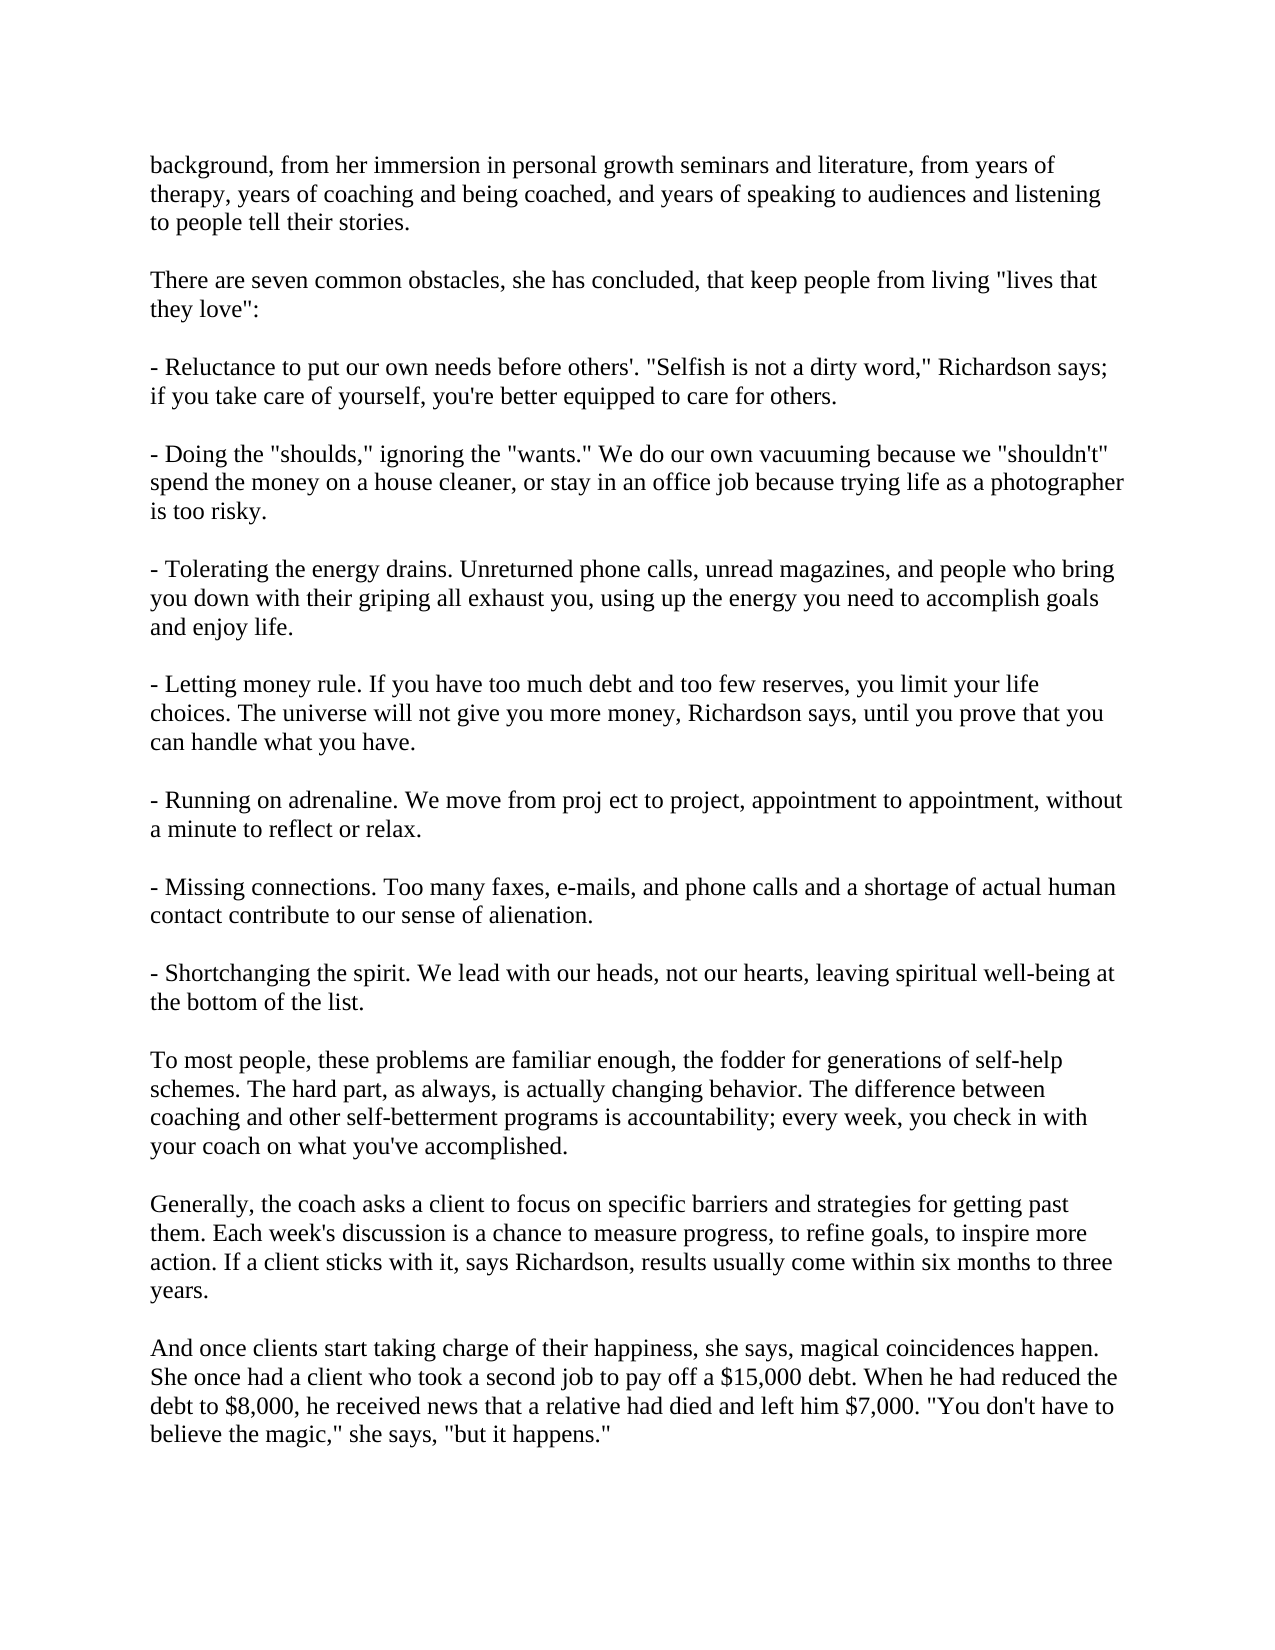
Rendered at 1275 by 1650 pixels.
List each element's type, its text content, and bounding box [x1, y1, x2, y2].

text - Letting money rule. If you have too much debt and too few reserves, you limit your life choices. The universe will not give you more money, Richardson says, until you prove that you can handle what you have. [150, 669, 1125, 756]
text - Reluctance to put our own needs before others'. "Selfish is not a dirty word," Richardson says; if you take care of yourself, you're better equipped to care for others. [150, 352, 1125, 409]
text Generally, the coach asks a client to focus on specific barriers and strategies for getting past them. Each week's discussion is a chance to measure progress, to refine goals, to inspire more action. If a client sticks with it, says Richardson, results usually come within six months to three years. [150, 1189, 1125, 1304]
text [150, 150, 1125, 236]
text - Missing connections. Too many faxes, e-mails, and phone calls and a shortage of actual human contact contribute to our sense of alienation. [150, 872, 1125, 929]
text - Shortchanging the spirit. We lead with our heads, not our hearts, leaving spiritual well-being at the bottom of the list. [150, 958, 1125, 1016]
text - Doing the "shoulds," ignoring the "wants." We do our own vacuuming because we "shouldn't" spend the money on a house cleaner, or stay in an office job because trying life as a photographer is too risky. [150, 439, 1125, 525]
text And once clients start taking charge of their happiness, she says, magical coincidences happen. She once had a client who took a second job to pay off a $15,000 debt. When he had reduced the debt to $8,000, he received news that a relative had died and left him $7,000. "You don't have to believe the magic," she says, "but it happens." [150, 1333, 1125, 1448]
text To most people, these problems are familiar enough, the fodder for generations of self-help schemes. The hard part, as always, is actually changing behavior. The difference between coaching and other self-betterment programs is accountability; every week, you check in with your coach on what you've accomplished. [150, 1045, 1125, 1160]
text There are seven common obstacles, she has concluded, that keep people from living "lives that they love": [150, 265, 1125, 323]
text - Tolerating the energy drains. Unreturned phone calls, unread magazines, and people who bring you down with their griping all exhaust you, using up the energy you need to accomplish goals and enjoy life. [150, 554, 1125, 640]
text - Running on adrenaline. We move from proj ect to project, appointment to appointment, without a minute to reflect or relax. [150, 785, 1125, 842]
